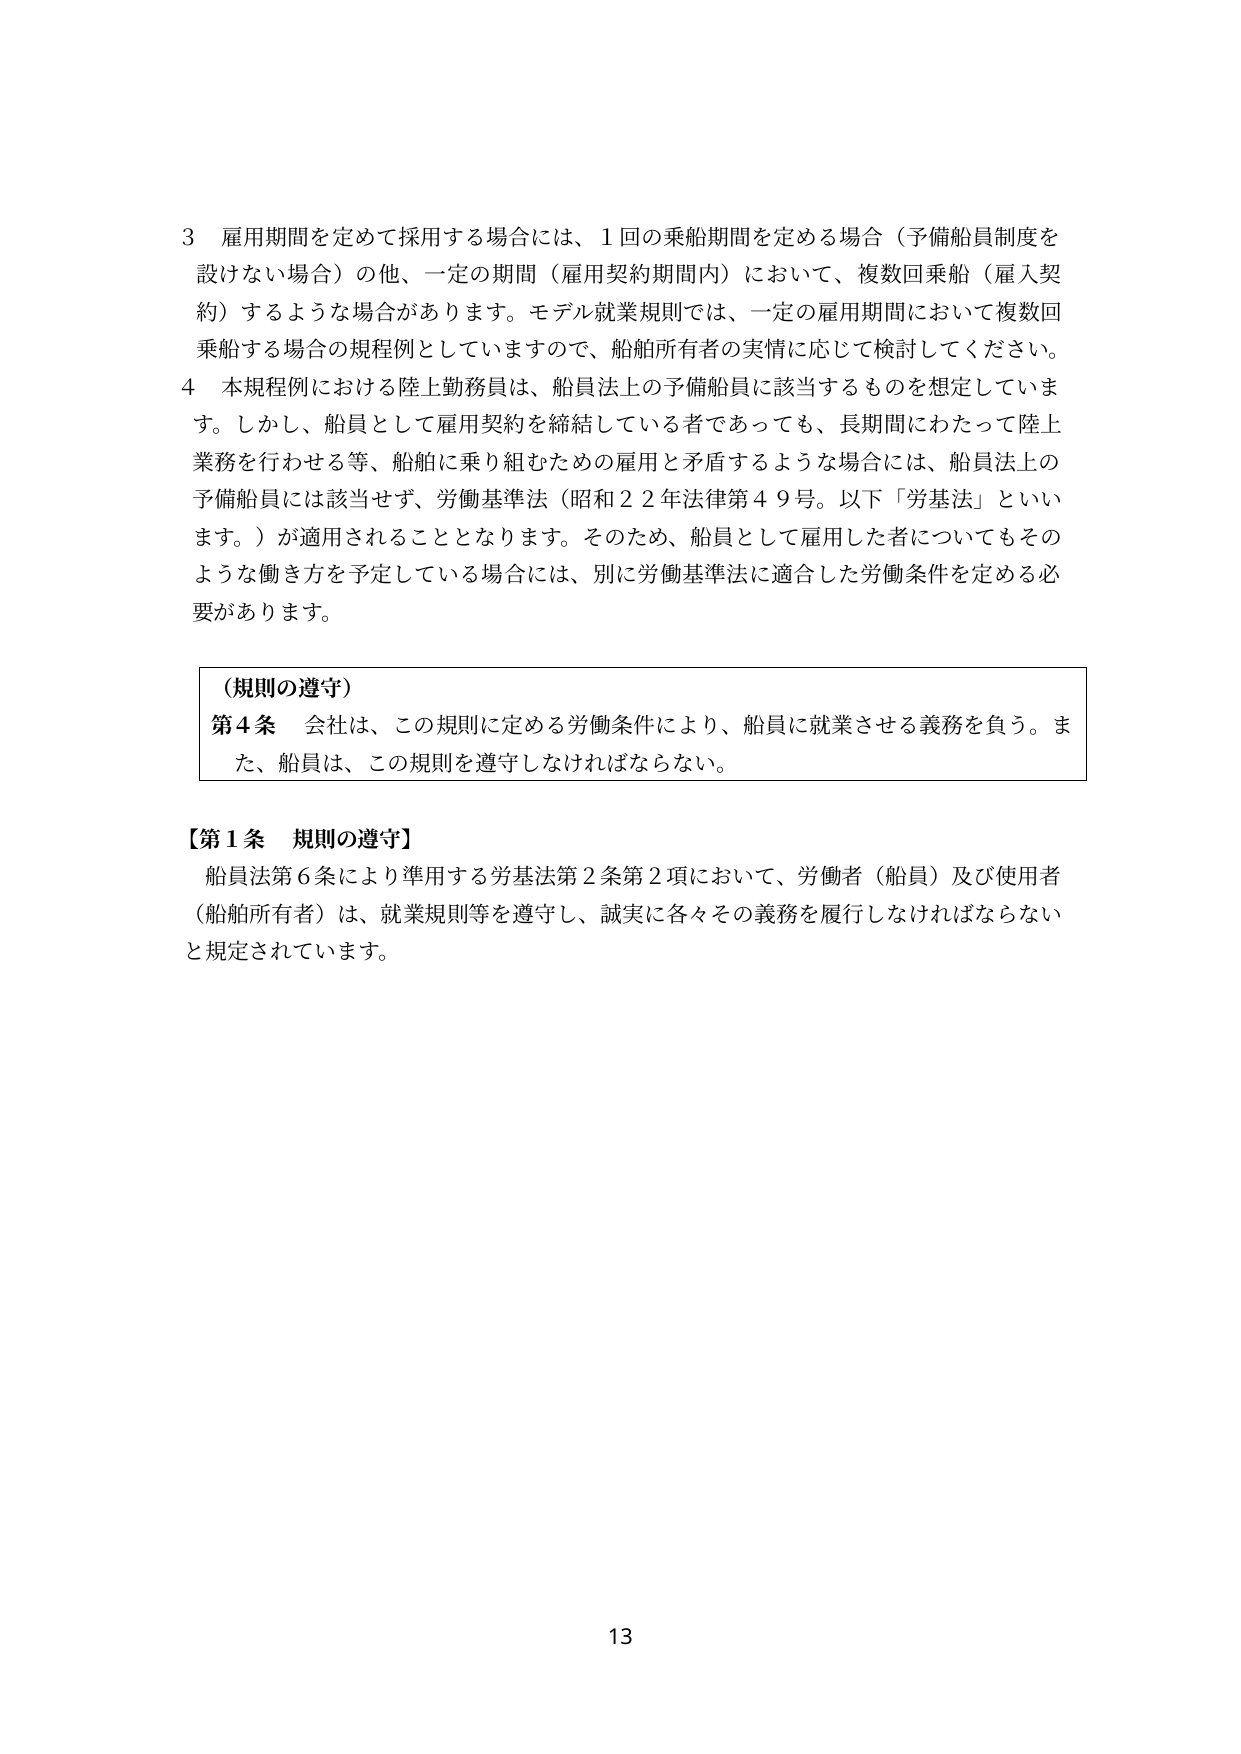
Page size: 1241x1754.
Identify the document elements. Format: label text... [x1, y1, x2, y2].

text 船員法第６条により準用する労基法第２条第２項において、労働者（船員）及び使用者（船舶所有者）は、就業規則等を遵守し、誠実に各々その義務を履行しなければならないと規定されています。 [183, 856, 1063, 969]
text ３ 雇用期間を定めて採用する場合には、１回の乗船期間を定める場合（予備船員制度を設けない場合）の他、一定の期間（雇用契約期間内）において、複数回乗船（雇入契約）するような場合があります。モデル就業規則では、一定の雇用期間において複数回乗船する場合の規程例としていますので、船舶所有者の実情に応じて検討してください。 [177, 217, 1063, 367]
table_header （規則の遵守） 会社は、この規則に定める労働条件により、船員に就業させる義務を負う。また、船員は、この規則を遵守しなければならない。 [200, 668, 1086, 780]
subtitle 規則の遵守】 [177, 819, 1063, 856]
text ４ 本規程例における陸上勤務員は、船員法上の予備船員に該当するものを想定しています。しかし、船員として雇用契約を締結している者であっても、長期間にわたって陸上業務を行わせる等、船舶に乗り組むための雇用と矛盾するような場合には、船員法上の予備船員には該当せず、労働基準法（昭和２２年法律第４９号。以下「労基法」といいます。）が適用されることとなります。そのため、船員として雇用した者についてもそのような働き方を予定している場合には、別に労働基準法に適合した労働条件を定める必要があります。 [177, 367, 1063, 629]
